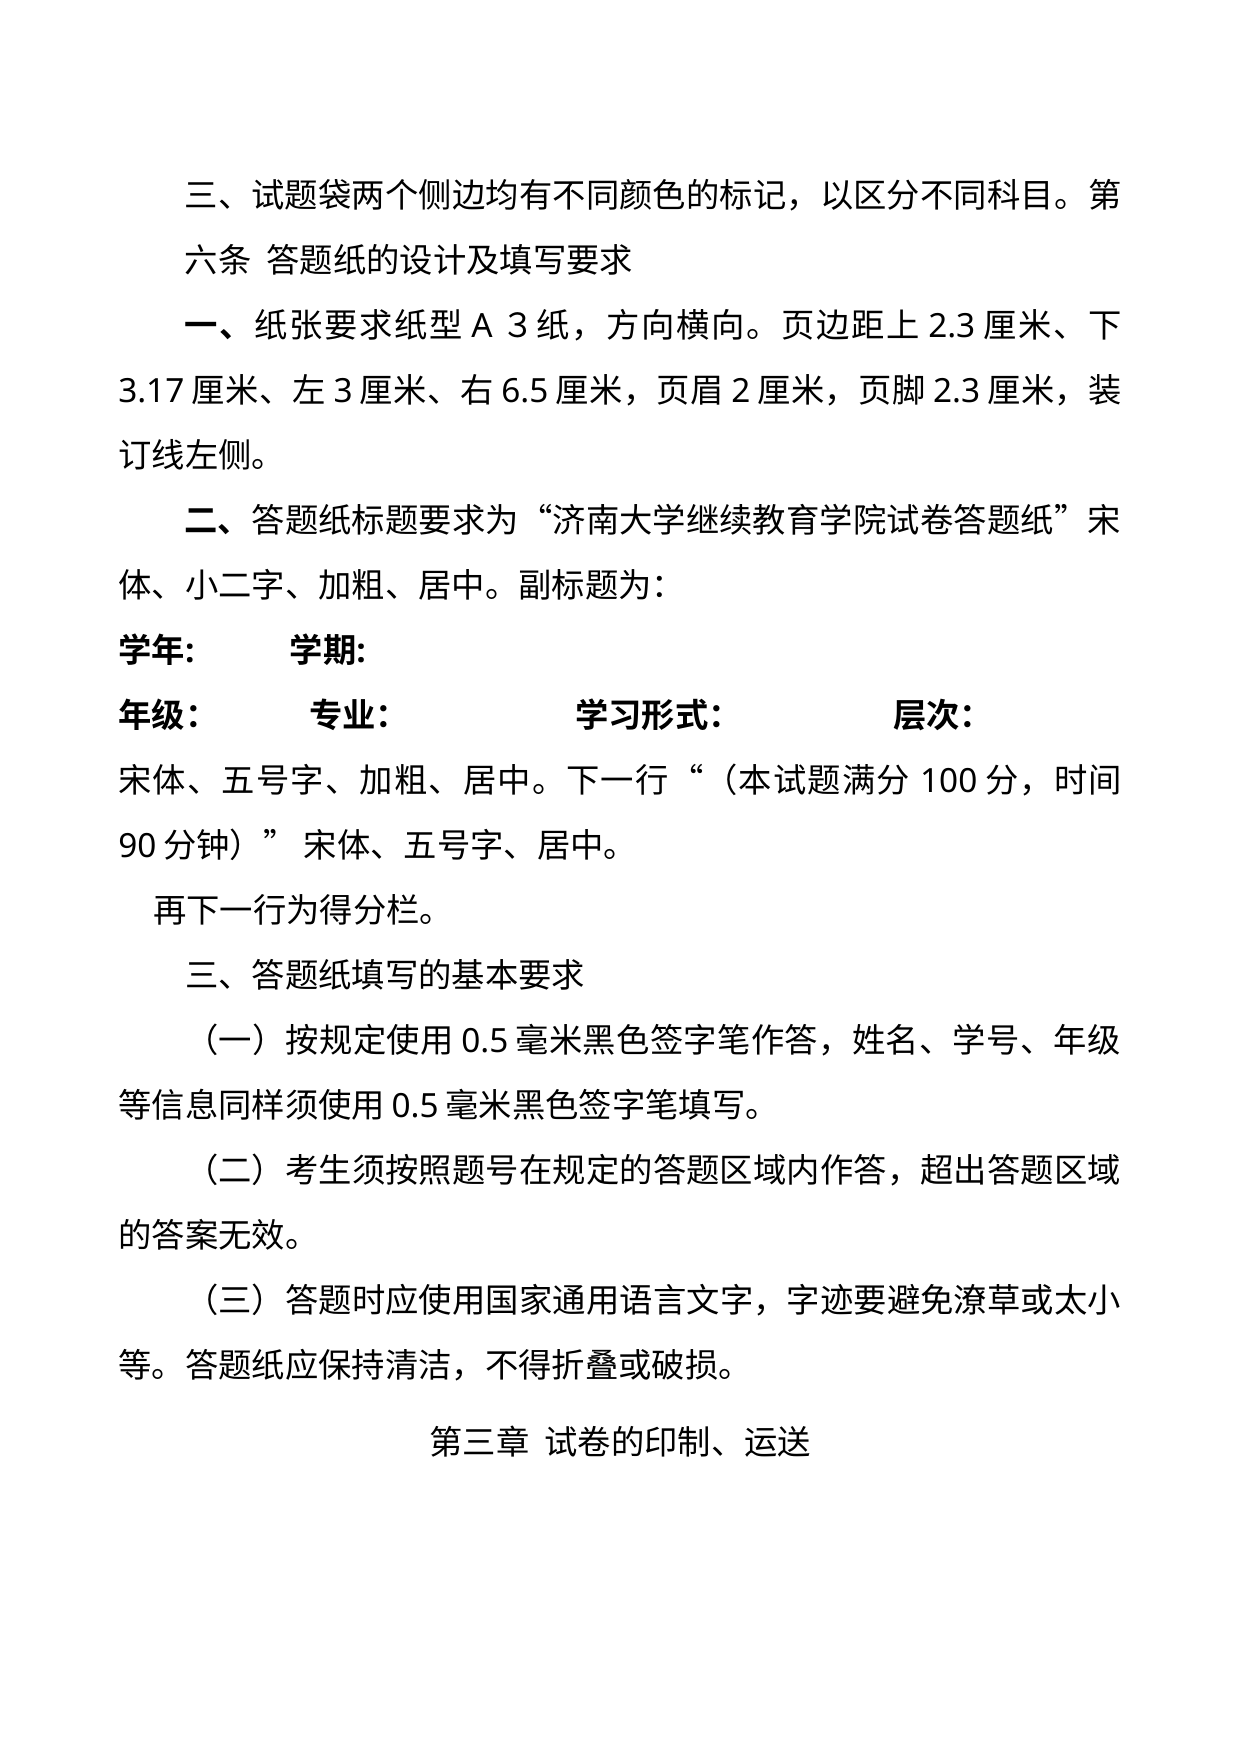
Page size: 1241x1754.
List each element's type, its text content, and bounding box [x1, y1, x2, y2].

text 第三章 试卷的印制、运送 [118, 1408, 1122, 1473]
text （三）答题时应使用国家通用语言文字，字迹要避免潦草或太小等。答题纸应保持清洁，不得折叠或破损。 [118, 1265, 1122, 1395]
text 一、纸张要求纸型A３纸，方向横向。页边距上2.3厘米、下3.17厘米、左3厘米、右6.5厘米，页眉2厘米，页脚2.3厘米，装订线左侧。 [118, 290, 1122, 485]
text 学年: 学期: [118, 615, 1122, 680]
text （一）按规定使用0.5毫米黑色签字笔作答，姓名、学号、年级等信息同样须使用0.5毫米黑色签字笔填写。 [118, 1005, 1122, 1135]
text （二）考生须按照题号在规定的答题区域内作答，超出答题区域的答案无效。 [118, 1135, 1122, 1265]
text 年级： 专业： 学习形式： 层次： [118, 680, 1122, 745]
text 三、答题纸填写的基本要求 [118, 940, 1122, 1005]
text 二、答题纸标题要求为“济南大学继续教育学院试卷答题纸”宋体、小二字、加粗、居中。副标题为： [118, 485, 1122, 615]
text 再下一行为得分栏。 [118, 875, 1122, 940]
text 宋体、五号字、加粗、居中。下一行“（本试题满分100分，时间90分钟）” 宋体、五号字、居中。 [118, 745, 1122, 875]
text 三、试题袋两个侧边均有不同颜色的标记，以区分不同科目。第六条 答题纸的设计及填写要求 [184, 160, 1122, 290]
